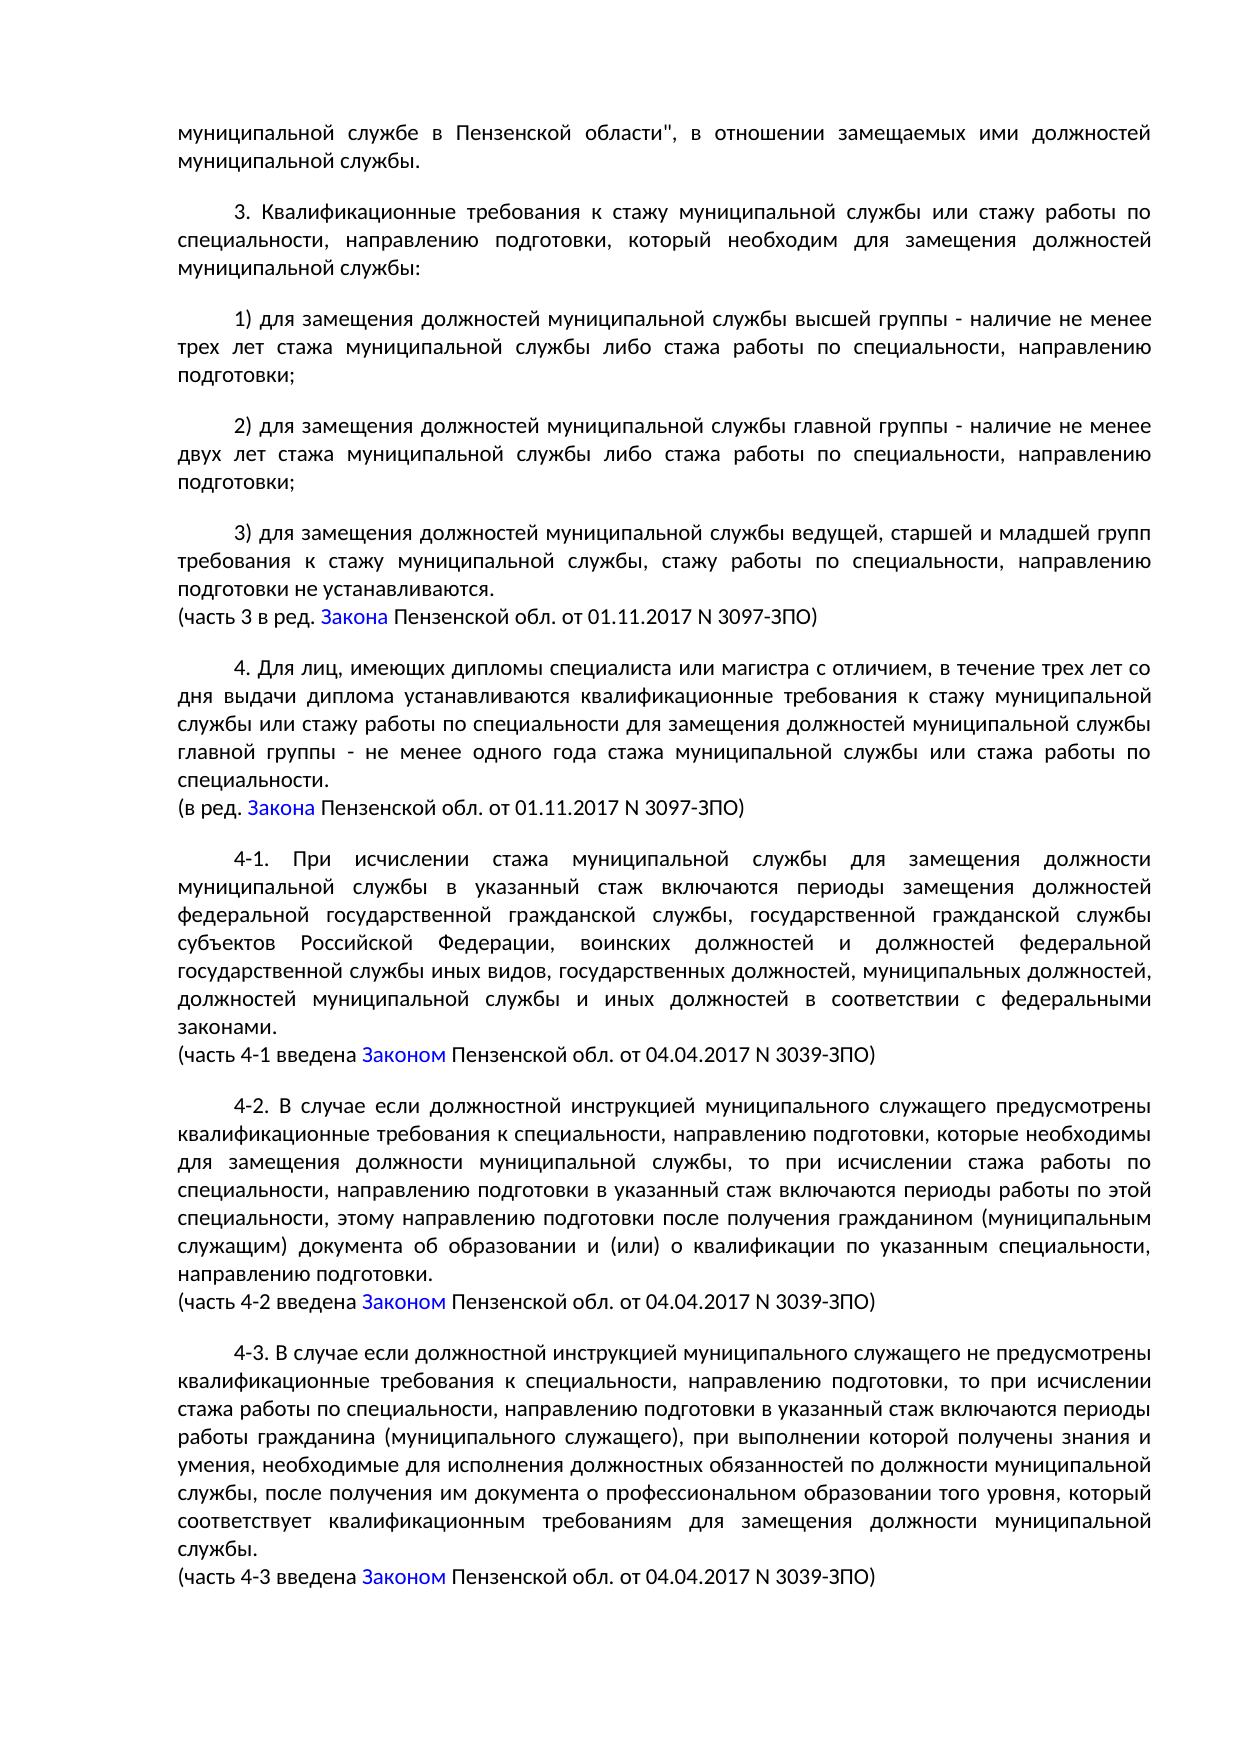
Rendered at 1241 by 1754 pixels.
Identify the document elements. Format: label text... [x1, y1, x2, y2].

text 1) для замещения должностей муниципальной службы высшей группы - наличие не менее трех лет стажа муниципальной службы либо стажа работы по специальности, направлению подготовки; [177, 304, 1152, 388]
text 4. Для лиц, имеющих дипломы специалиста или магистра с отличием, в течение трех лет со дня выдачи диплома устанавливаются квалификационные требования к стажу муниципальной службы или стажу работы по специальности для замещения должностей муниципальной службы главной группы - не менее одного года стажа муниципальной службы или стажа работы по специальности. [177, 653, 1152, 793]
text (часть 4-3 введена Законом Пензенской обл. от 04.04.2017 N 3039-ЗПО) [177, 1562, 1152, 1590]
text (в ред. Закона Пензенской обл. от 01.11.2017 N 3097-ЗПО) [177, 793, 1152, 821]
text 2) для замещения должностей муниципальной службы главной группы - наличие не менее двух лет стажа муниципальной службы либо стажа работы по специальности, направлению подготовки; [177, 411, 1152, 495]
text 3) для замещения должностей муниципальной службы ведущей, старшей и младшей групп требования к стажу муниципальной службы, стажу работы по специальности, направлению подготовки не устанавливаются. [177, 518, 1152, 602]
text 4-3. В случае если должностной инструкцией муниципального служащего не предусмотрены квалификационные требования к специальности, направлению подготовки, то при исчислении стажа работы по специальности, направлению подготовки в указанный стаж включаются периоды работы гражданина (муниципального служащего), при выполнении которой получены знания и умения, необходимые для исполнения должностных обязанностей по должности муниципальной службы, после получения им документа о профессиональном образовании того уровня, который соответствует квалификационным требованиям для замещения должности муниципальной службы. [177, 1338, 1152, 1562]
text (часть 4-1 введена Законом Пензенской обл. от 04.04.2017 N 3039-ЗПО) [177, 1040, 1152, 1068]
text 4-2. В случае если должностной инструкцией муниципального служащего предусмотрены квалификационные требования к специальности, направлению подготовки, которые необходимы для замещения должности муниципальной службы, то при исчислении стажа работы по специальности, направлению подготовки в указанный стаж включаются периоды работы по этой специальности, этому направлению подготовки после получения гражданином (муниципальным служащим) документа об образовании и (или) о квалификации по указанным специальности, направлению подготовки. [177, 1091, 1152, 1287]
text 4-1. При исчислении стажа муниципальной службы для замещения должности муниципальной службы в указанный стаж включаются периоды замещения должностей федеральной государственной гражданской службы, государственной гражданской службы субъектов Российской Федерации, воинских должностей и должностей федеральной государственной службы иных видов, государственных должностей, муниципальных должностей, должностей муниципальной службы и иных должностей в соответствии с федеральными законами. [177, 844, 1152, 1040]
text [177, 118, 1152, 174]
text (часть 3 в ред. Закона Пензенской обл. от 01.11.2017 N 3097-ЗПО) [177, 602, 1152, 630]
text 3. Квалификационные требования к стажу муниципальной службы или стажу работы по специальности, направлению подготовки, который необходим для замещения должностей муниципальной службы: [177, 197, 1152, 281]
text (часть 4-2 введена Законом Пензенской обл. от 04.04.2017 N 3039-ЗПО) [177, 1287, 1152, 1315]
